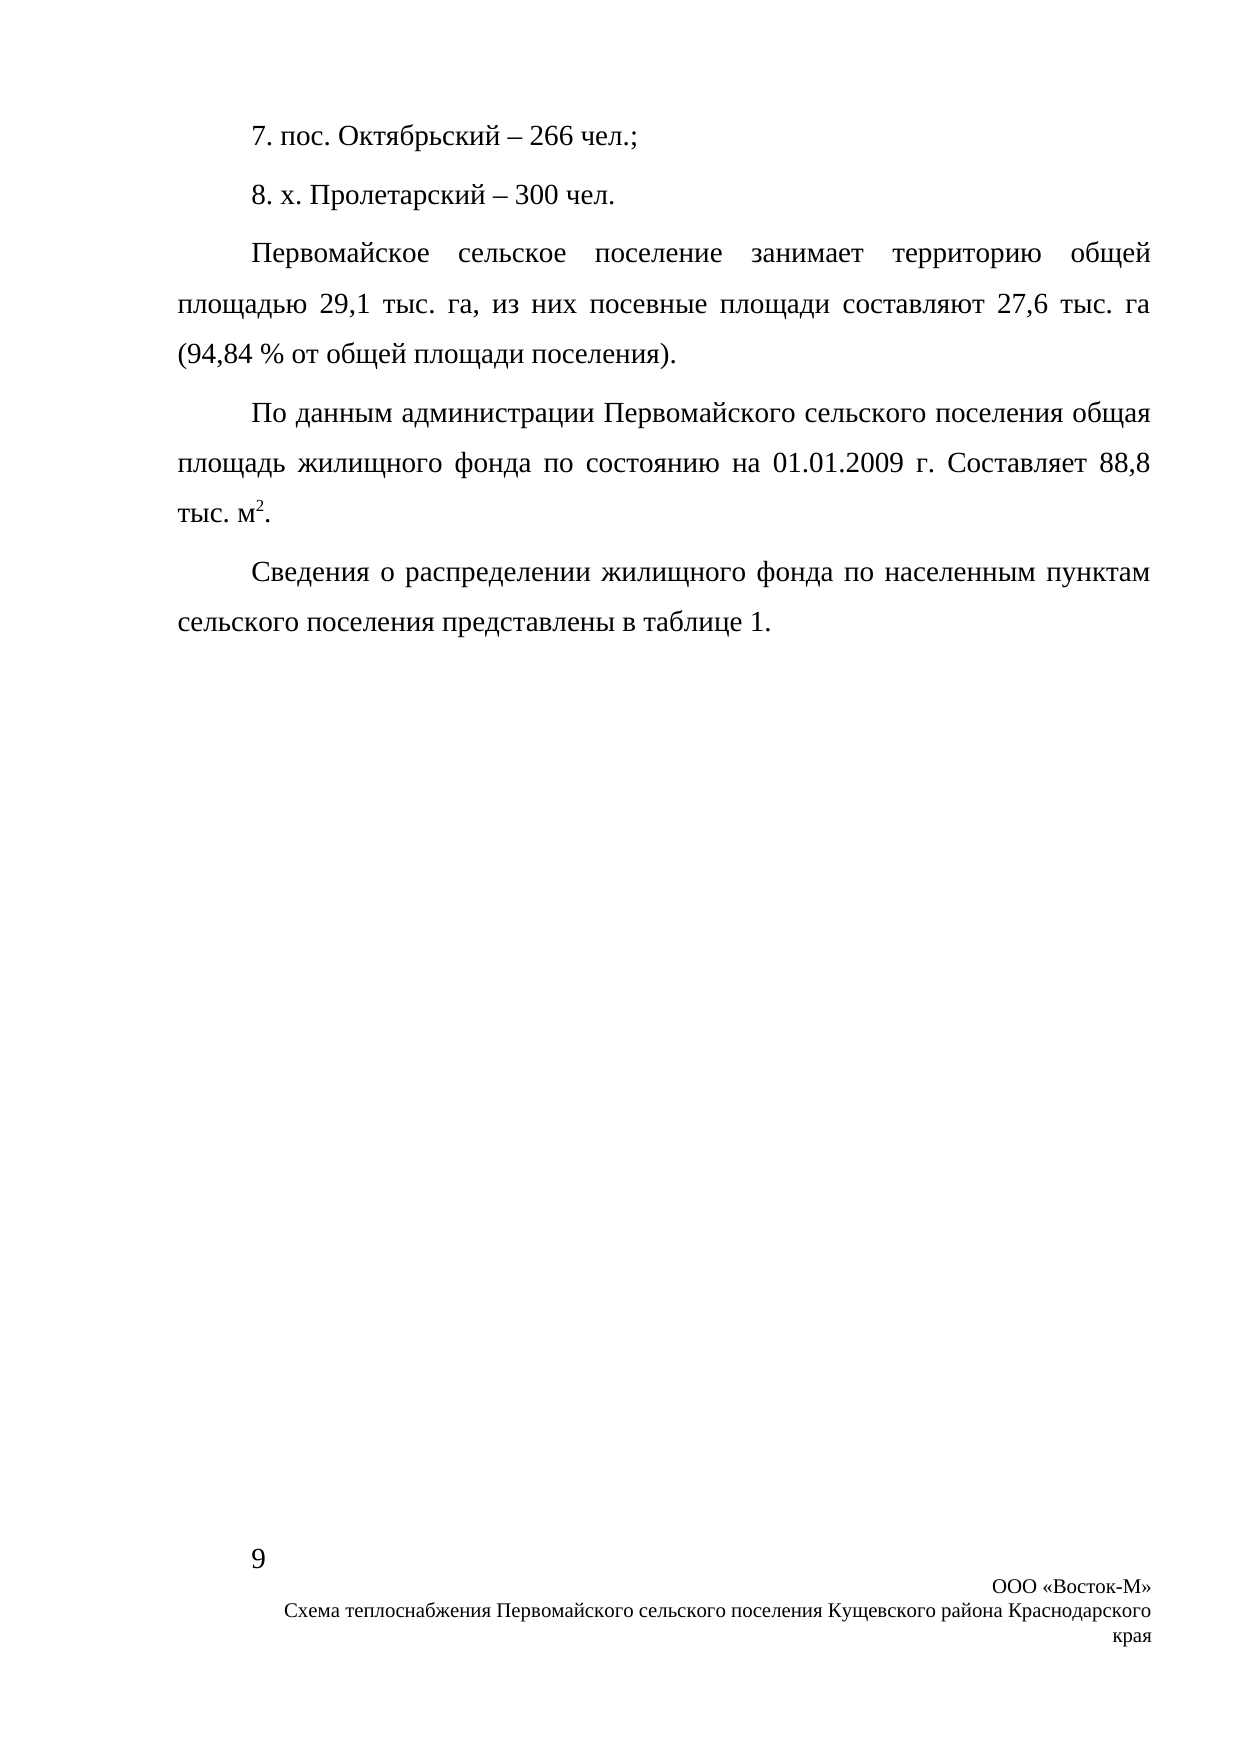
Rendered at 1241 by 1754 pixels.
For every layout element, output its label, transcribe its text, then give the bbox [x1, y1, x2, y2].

text Первомайское сельское поселение занимает территорию общей площадью 29,1 тыс. га, из них посевные площади составляют 27,6 тыс. га (94,84 % от общей площади поселения). [177, 235, 1152, 369]
text 7. пос. Октябрьский – 266 чел.; [177, 118, 1152, 152]
text 8. х. Пролетарский – 300 чел. [177, 177, 1152, 210]
text По данным администрации Первомайского сельского поселения общая площадь жилищного фонда по состоянию на 01.01.2009 г. Составляет 88,8 тыс. м2. [177, 395, 1152, 529]
text Сведения о распределении жилищного фонда по населенным пунктам сельского поселения представлены в таблице 1. [177, 554, 1152, 638]
